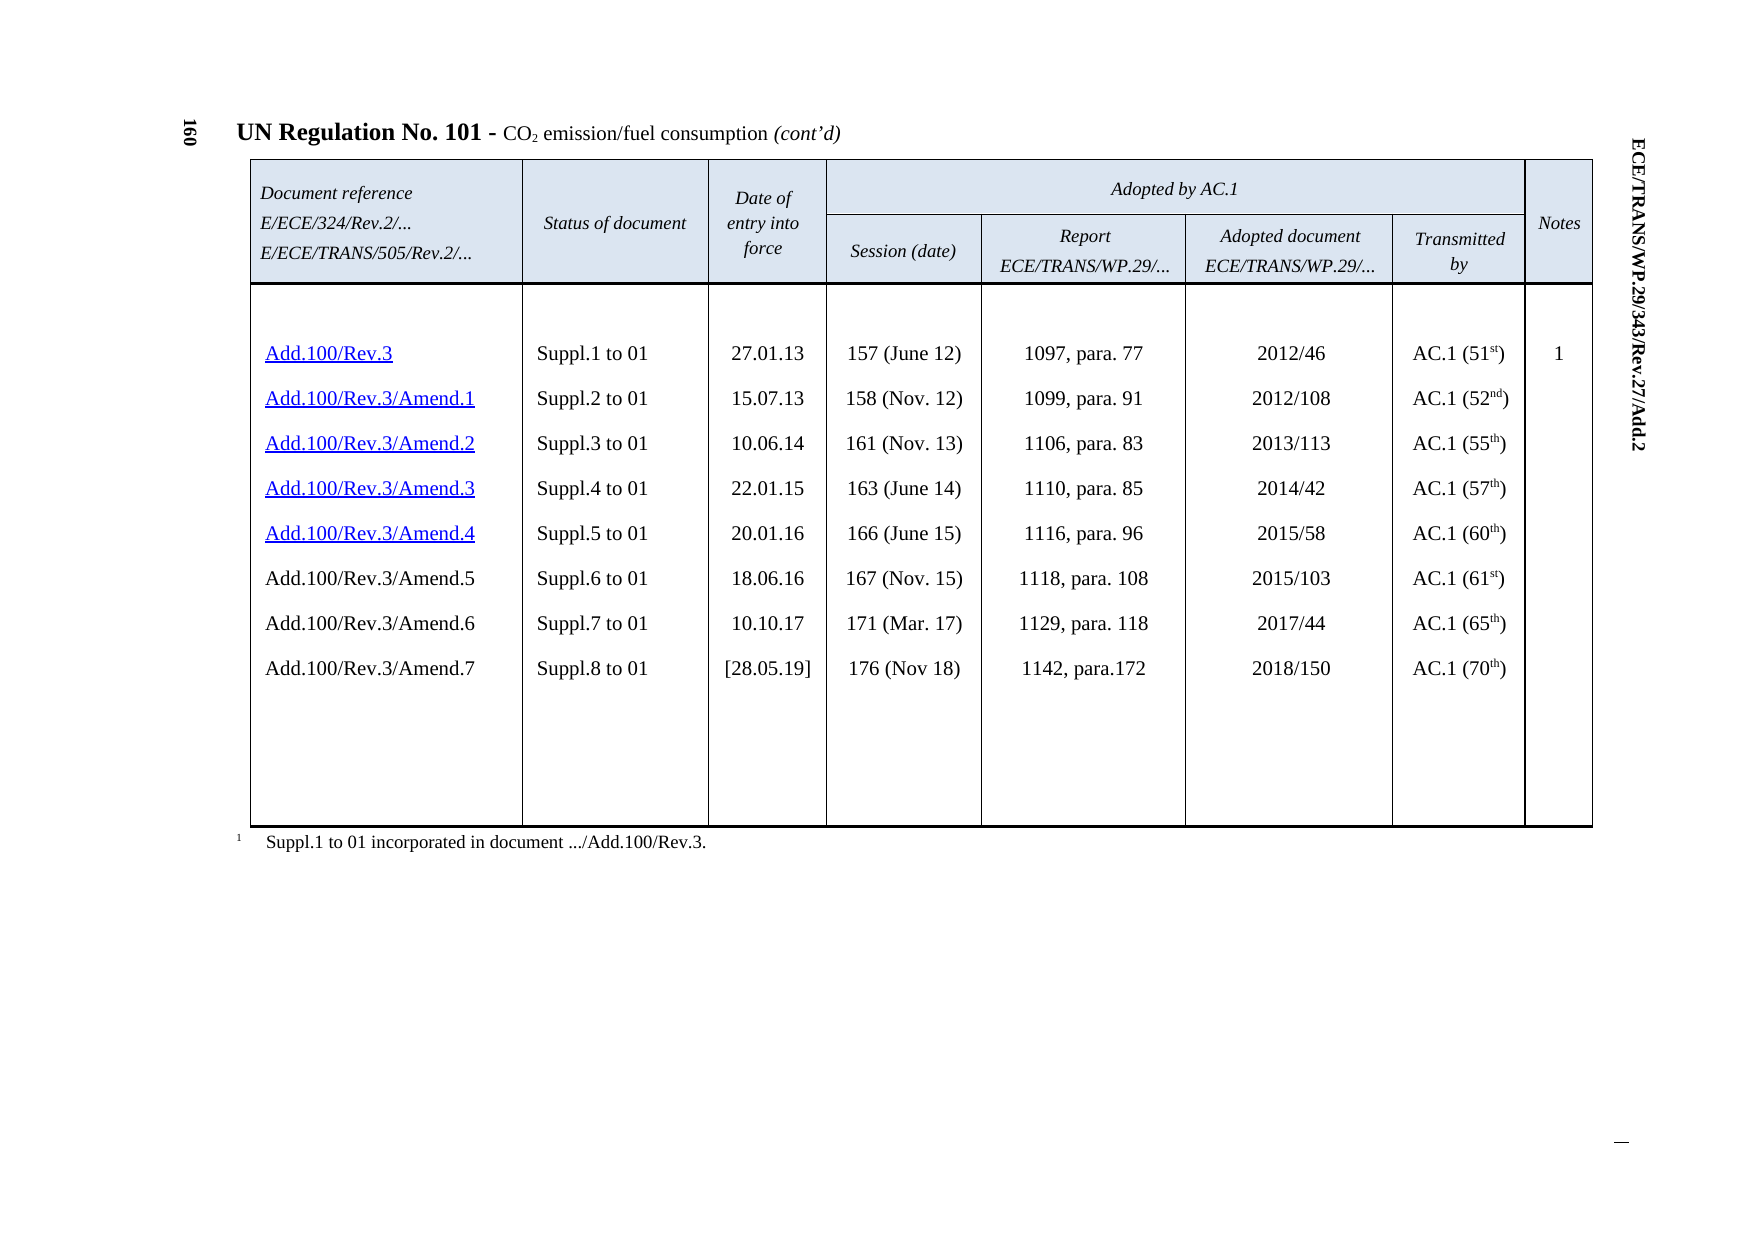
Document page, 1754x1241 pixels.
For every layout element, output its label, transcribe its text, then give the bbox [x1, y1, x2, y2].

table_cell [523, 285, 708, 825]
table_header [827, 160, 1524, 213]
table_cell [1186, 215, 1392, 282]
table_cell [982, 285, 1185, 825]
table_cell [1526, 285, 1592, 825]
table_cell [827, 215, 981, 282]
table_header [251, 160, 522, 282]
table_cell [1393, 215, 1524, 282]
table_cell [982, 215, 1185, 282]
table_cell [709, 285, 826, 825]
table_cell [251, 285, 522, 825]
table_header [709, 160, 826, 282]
text 1 Suppl.1 to 01 incorporated in document .../Add.100/Rev.3. [236, 828, 1577, 853]
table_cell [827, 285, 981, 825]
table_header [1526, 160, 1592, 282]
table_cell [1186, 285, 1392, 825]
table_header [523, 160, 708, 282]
text UN Regulation No. 101 - CO2 emission/fuel consumption (cont’d) [236, 118, 1459, 146]
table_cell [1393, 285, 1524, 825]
